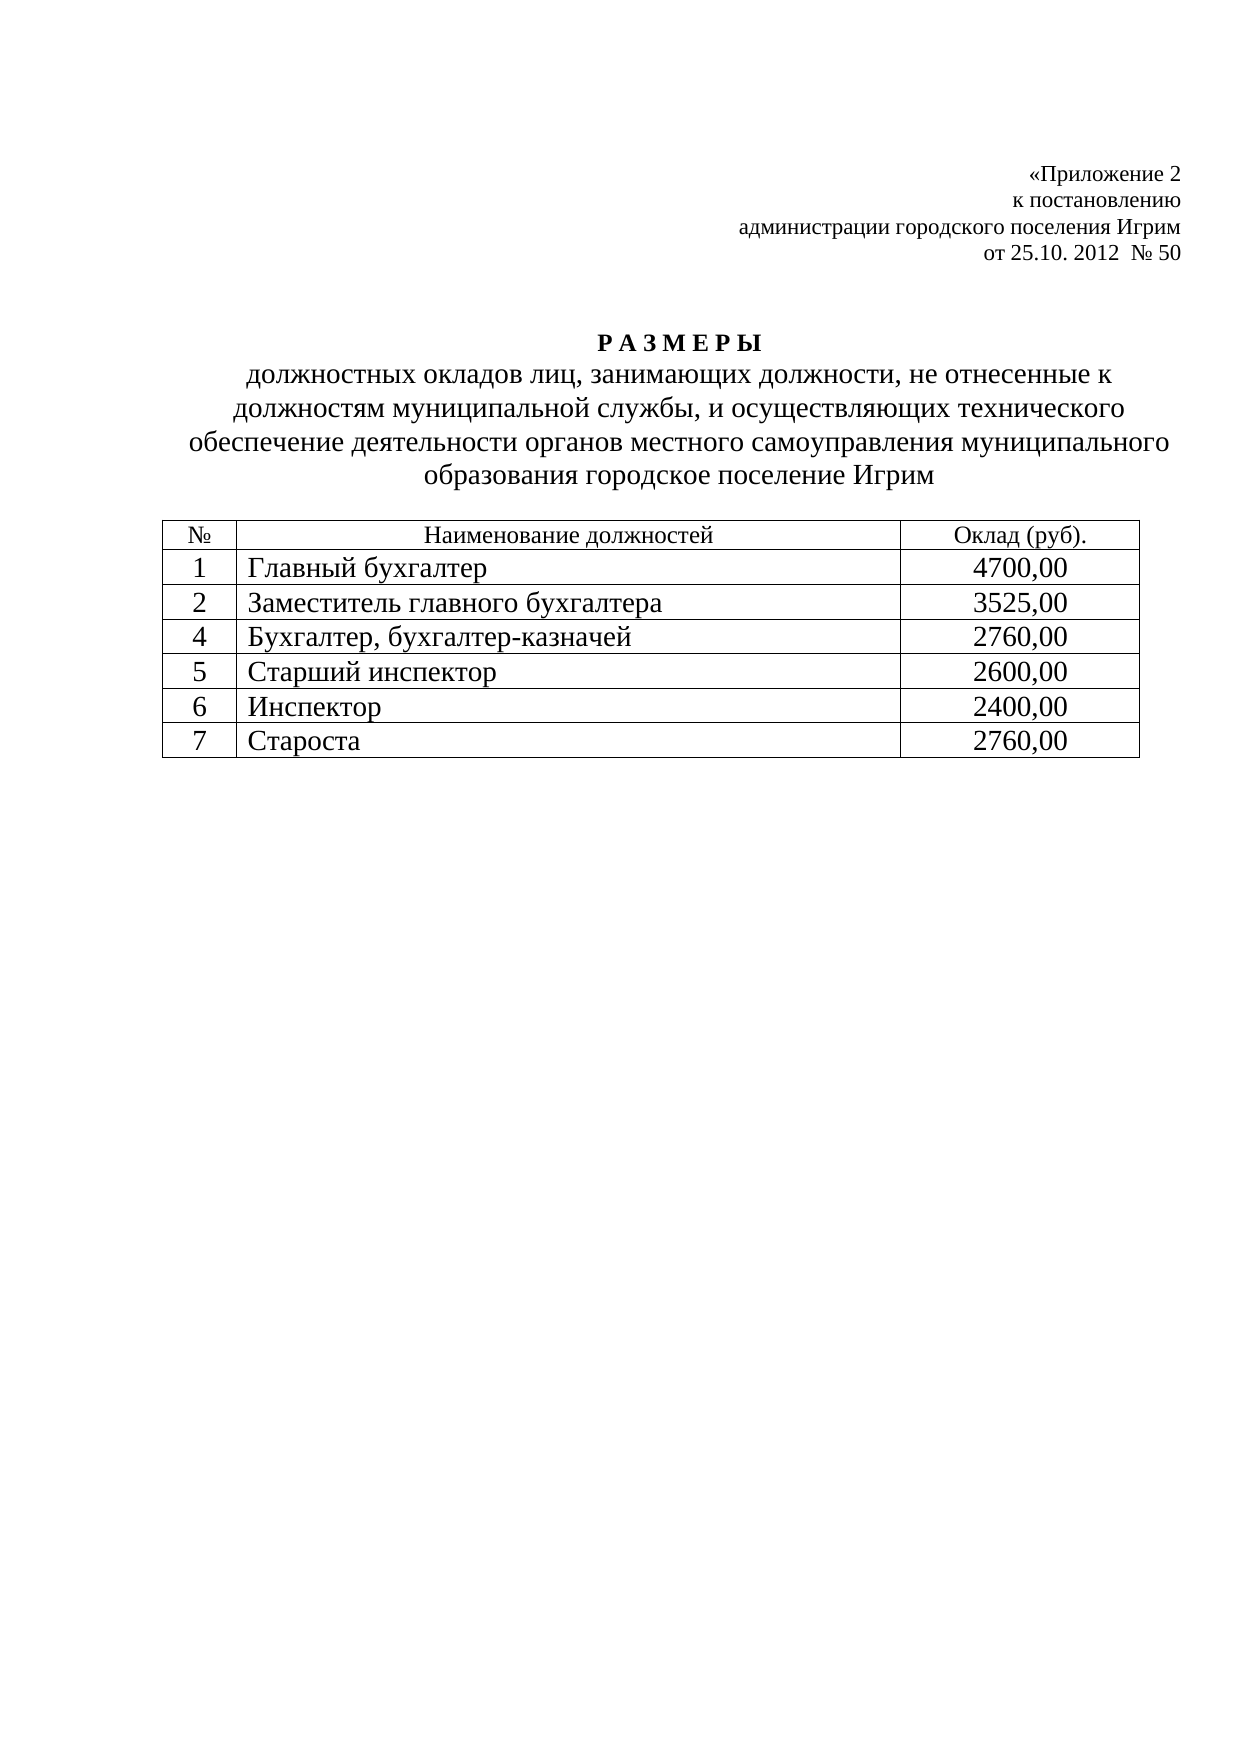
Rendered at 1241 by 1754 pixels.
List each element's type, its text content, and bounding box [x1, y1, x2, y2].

table_cell Староста [237, 723, 900, 757]
table_cell Бухгалтер, бухгалтер-казначей [237, 620, 900, 653]
table_cell 4700,00 [901, 550, 1139, 584]
text от 25.10. 2012 № 50 [177, 239, 1181, 266]
table_cell 2 [163, 585, 236, 618]
text должностных окладов лиц, занимающих должности, не отнесенные к должностям муниципальной службы, и осуществляющих технического обеспечение деятельности органов местного самоуправления муниципального образования городское поселение Игрим [177, 357, 1181, 491]
table_cell 2600,00 [901, 654, 1139, 688]
table_cell 3525,00 [901, 585, 1139, 618]
text администрации городского поселения Игрим [177, 213, 1181, 239]
table_cell 2760,00 [901, 620, 1139, 653]
table_cell Заместитель главного бухгалтера [237, 585, 900, 618]
table_cell Главный бухгалтер [237, 550, 900, 584]
table_cell Инспектор [237, 689, 900, 722]
table_cell 4 [163, 620, 236, 653]
table_cell 2400,00 [901, 689, 1139, 722]
table_cell 6 [163, 689, 236, 722]
text Р А З М Е Р Ы [177, 328, 1181, 357]
text «Приложение 2 [177, 160, 1181, 186]
table_cell 5 [163, 654, 236, 688]
table_cell 2760,00 [901, 723, 1139, 757]
table_cell 7 [163, 723, 236, 757]
table_header Наименование должностей [237, 521, 900, 549]
table_cell 1 [163, 550, 236, 584]
table_cell Старший инспектор [237, 654, 900, 688]
table_header № [163, 521, 236, 549]
text к постановлению [177, 186, 1181, 213]
table_header Оклад (руб). [901, 521, 1139, 549]
